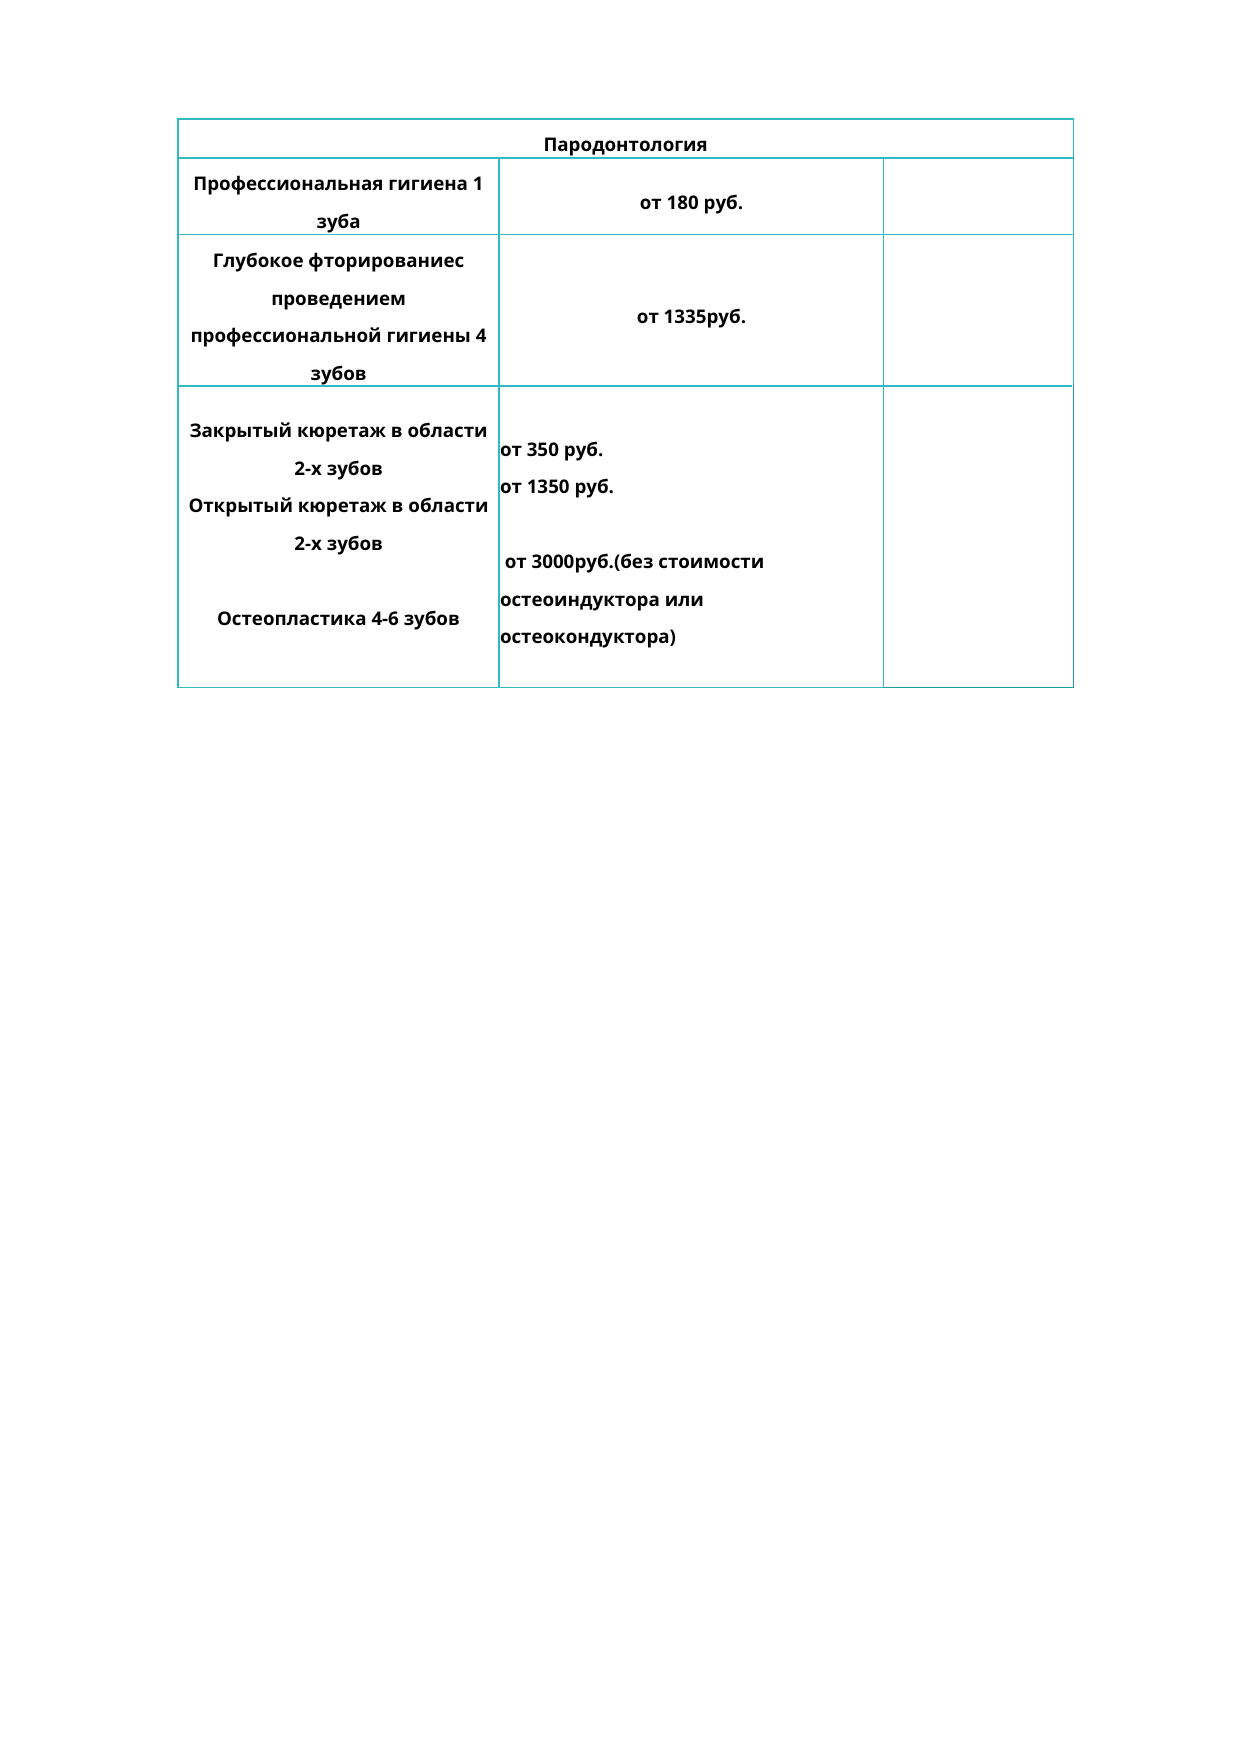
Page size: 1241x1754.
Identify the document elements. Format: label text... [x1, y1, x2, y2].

table_cell от 350 руб. от 1350 руб. от 3000руб.(без стоимости остеоиндуктора или остеокондуктора) [500, 387, 883, 687]
table_cell [884, 235, 1073, 385]
table_cell [884, 385, 1073, 687]
table_cell от 1335руб. [500, 235, 883, 385]
table_header Пародонтология [179, 120, 1073, 157]
table_cell Глубокое фторированиес проведением профессиональной гигиены 4 зубов [179, 235, 498, 385]
table_cell [884, 159, 1073, 234]
table_cell Профессиональная гигиена 1 зуба [179, 159, 498, 234]
table_cell от 180 руб. [500, 159, 883, 234]
table_cell Закрытый кюретаж в области 2-х зубов Открытый кюретаж в области 2-х зубов Остеопластика 4-6 зубов [179, 387, 498, 687]
